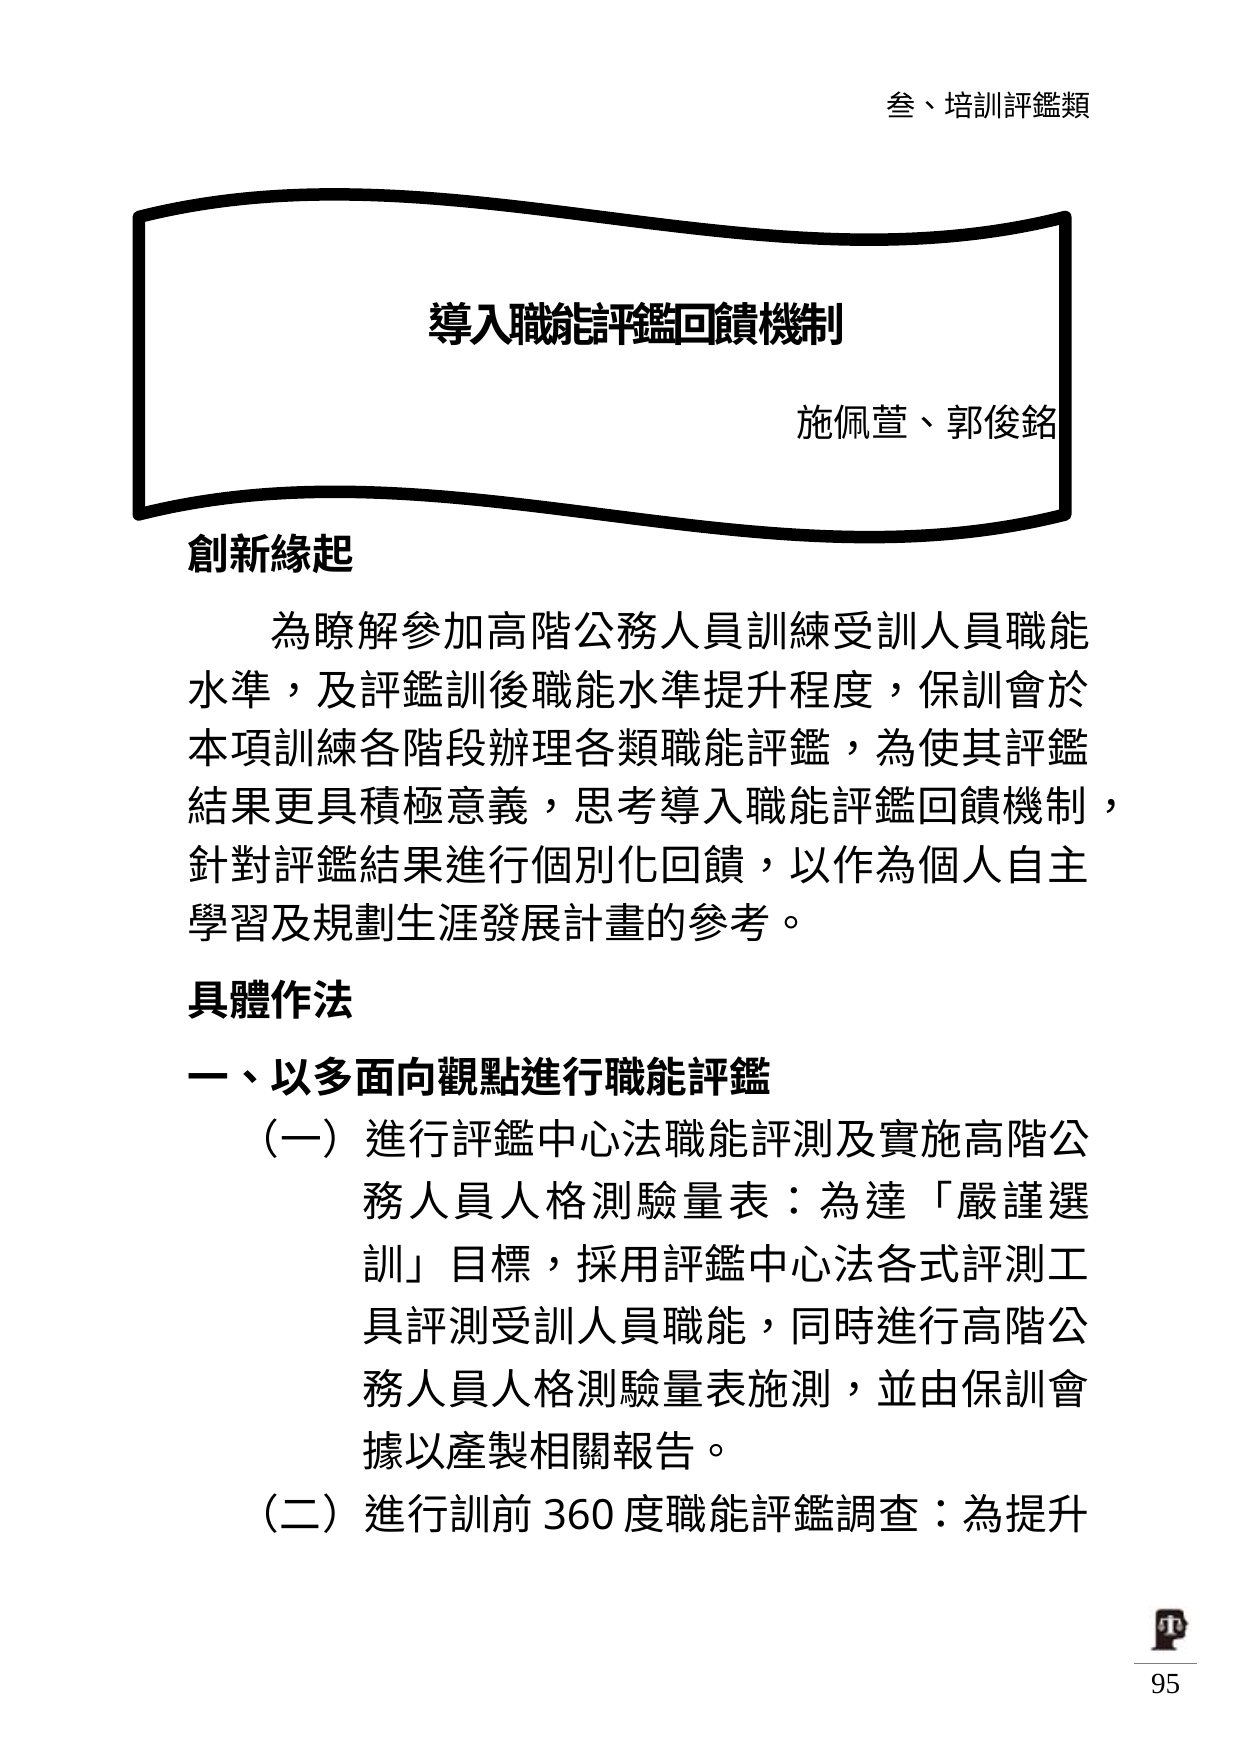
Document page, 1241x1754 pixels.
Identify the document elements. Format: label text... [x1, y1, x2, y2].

text 為瞭解參加高階公務人員訓練受訓人員職能水準，及評鑑訓後職能水準提升程度，保訓會於本項訓練各階段辦理各類職能評鑑，為使其評鑑結果更具積極意義，思考導入職能評鑑回饋機制，針對評鑑結果進行個別化回饋，以作為個人自主學習及規劃生涯發展計畫的參考。 [187, 600, 1090, 950]
text 具體作法 [187, 969, 1090, 1027]
text （一）進行評鑑中心法職能評測及實施高階公務人員人格測驗量表：為達「嚴謹選訓」目標，採用評鑑中心法各式評測工具評測受訓人員職能，同時進行高階公務人員人格測驗量表施測，並由保訓會據以產製相關報告。 [237, 1104, 1090, 1479]
subtitle 導入職能評鑑回饋機制 [187, 150, 1090, 389]
text （二）進行訓前360度職能評鑑調查：為提升訓練成效，保訓會以職務為基礎，設計360度職能評鑑問卷調查表，請受訓人員的長官、同儕、部屬及自評，以廣泛瞭解該受訓人員的職能狀況，並由保訓會依據評鑑結果製作個人書面報告及職能評鑑結果雷達圖（如下圖）。 [237, 1479, 1090, 1542]
text 一、以多面向觀點進行職能評鑑 [187, 1046, 1090, 1104]
text 施佩萱、郭俊銘 [187, 389, 1058, 448]
picture [1148, 1606, 1192, 1654]
text 創新緣起 [187, 523, 1090, 581]
